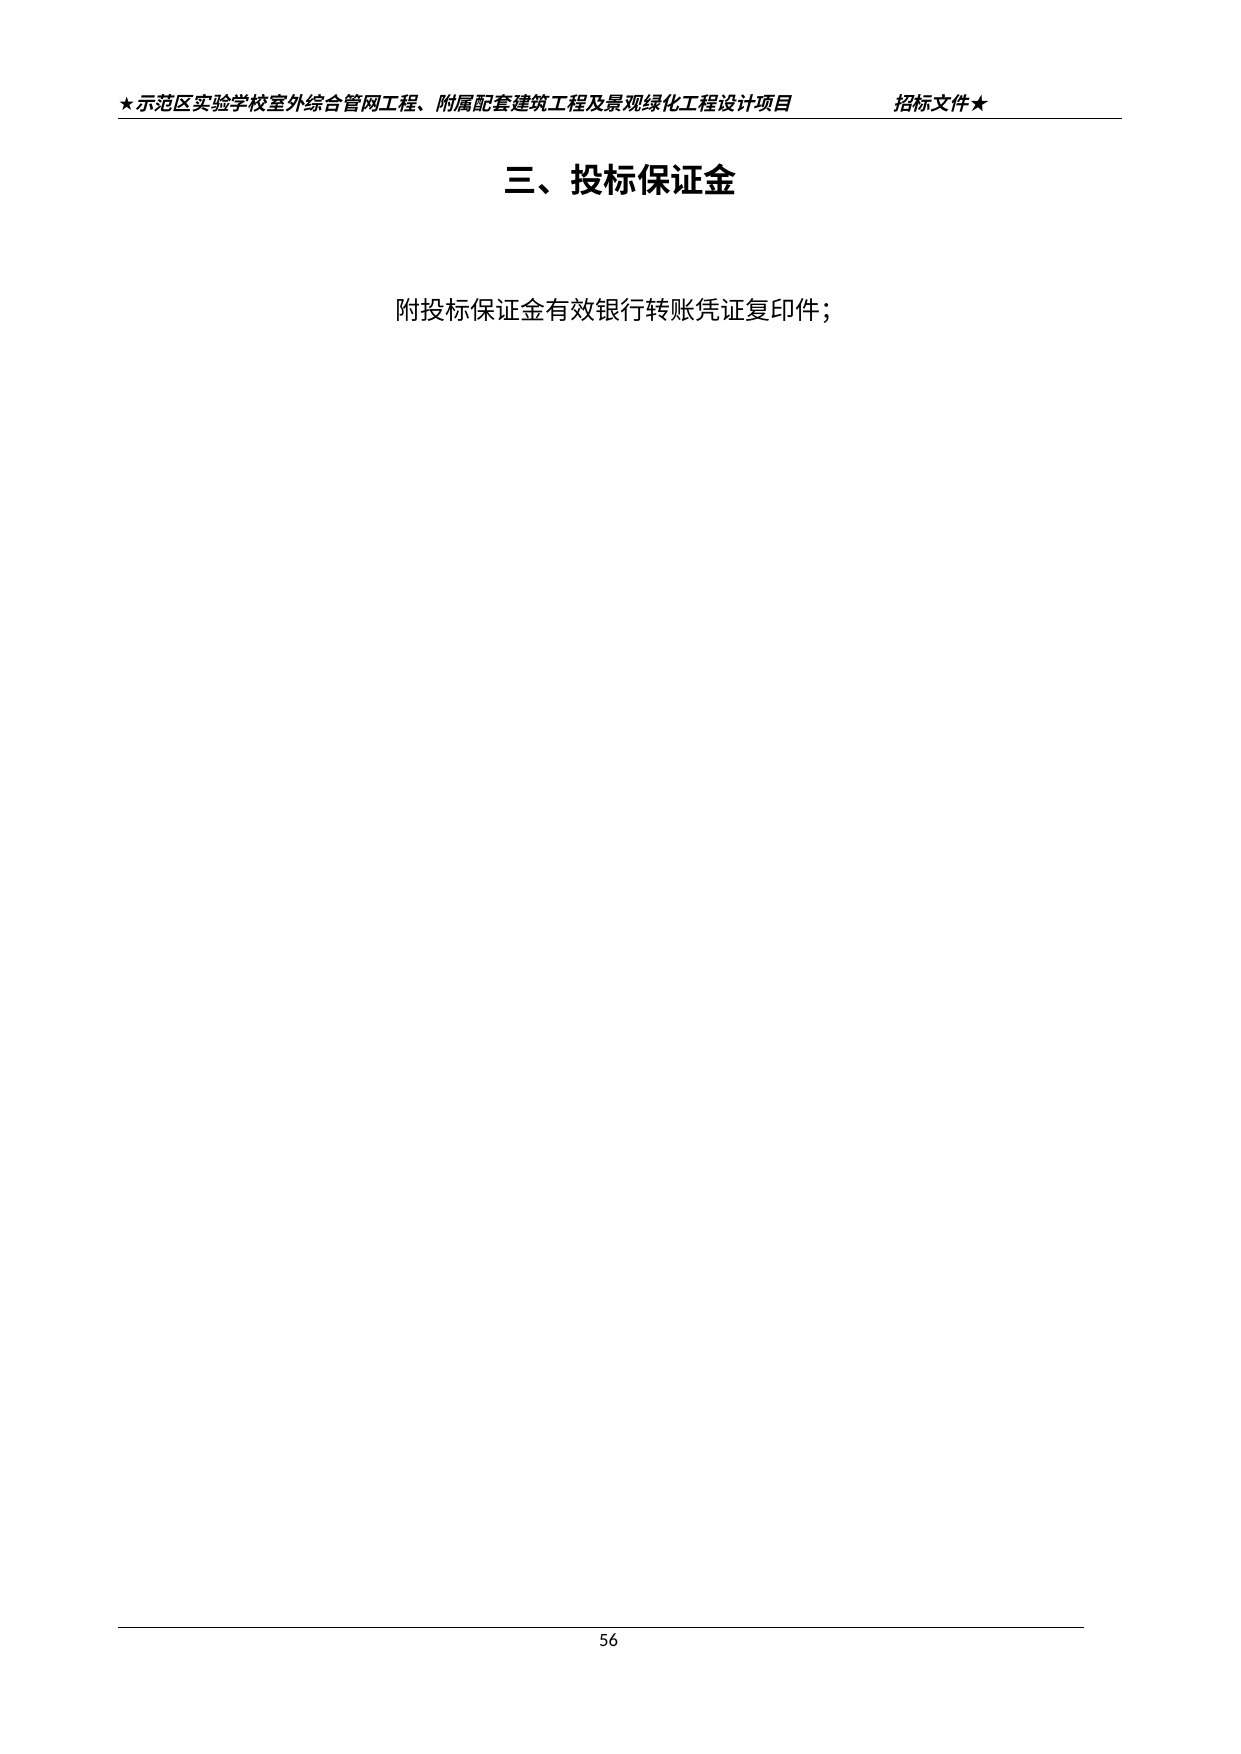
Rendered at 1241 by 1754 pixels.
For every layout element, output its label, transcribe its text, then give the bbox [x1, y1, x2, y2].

text 附投标保证金有效银行转账凭证复印件； [118, 276, 1122, 341]
text 三、投标保证金 [118, 146, 1122, 211]
